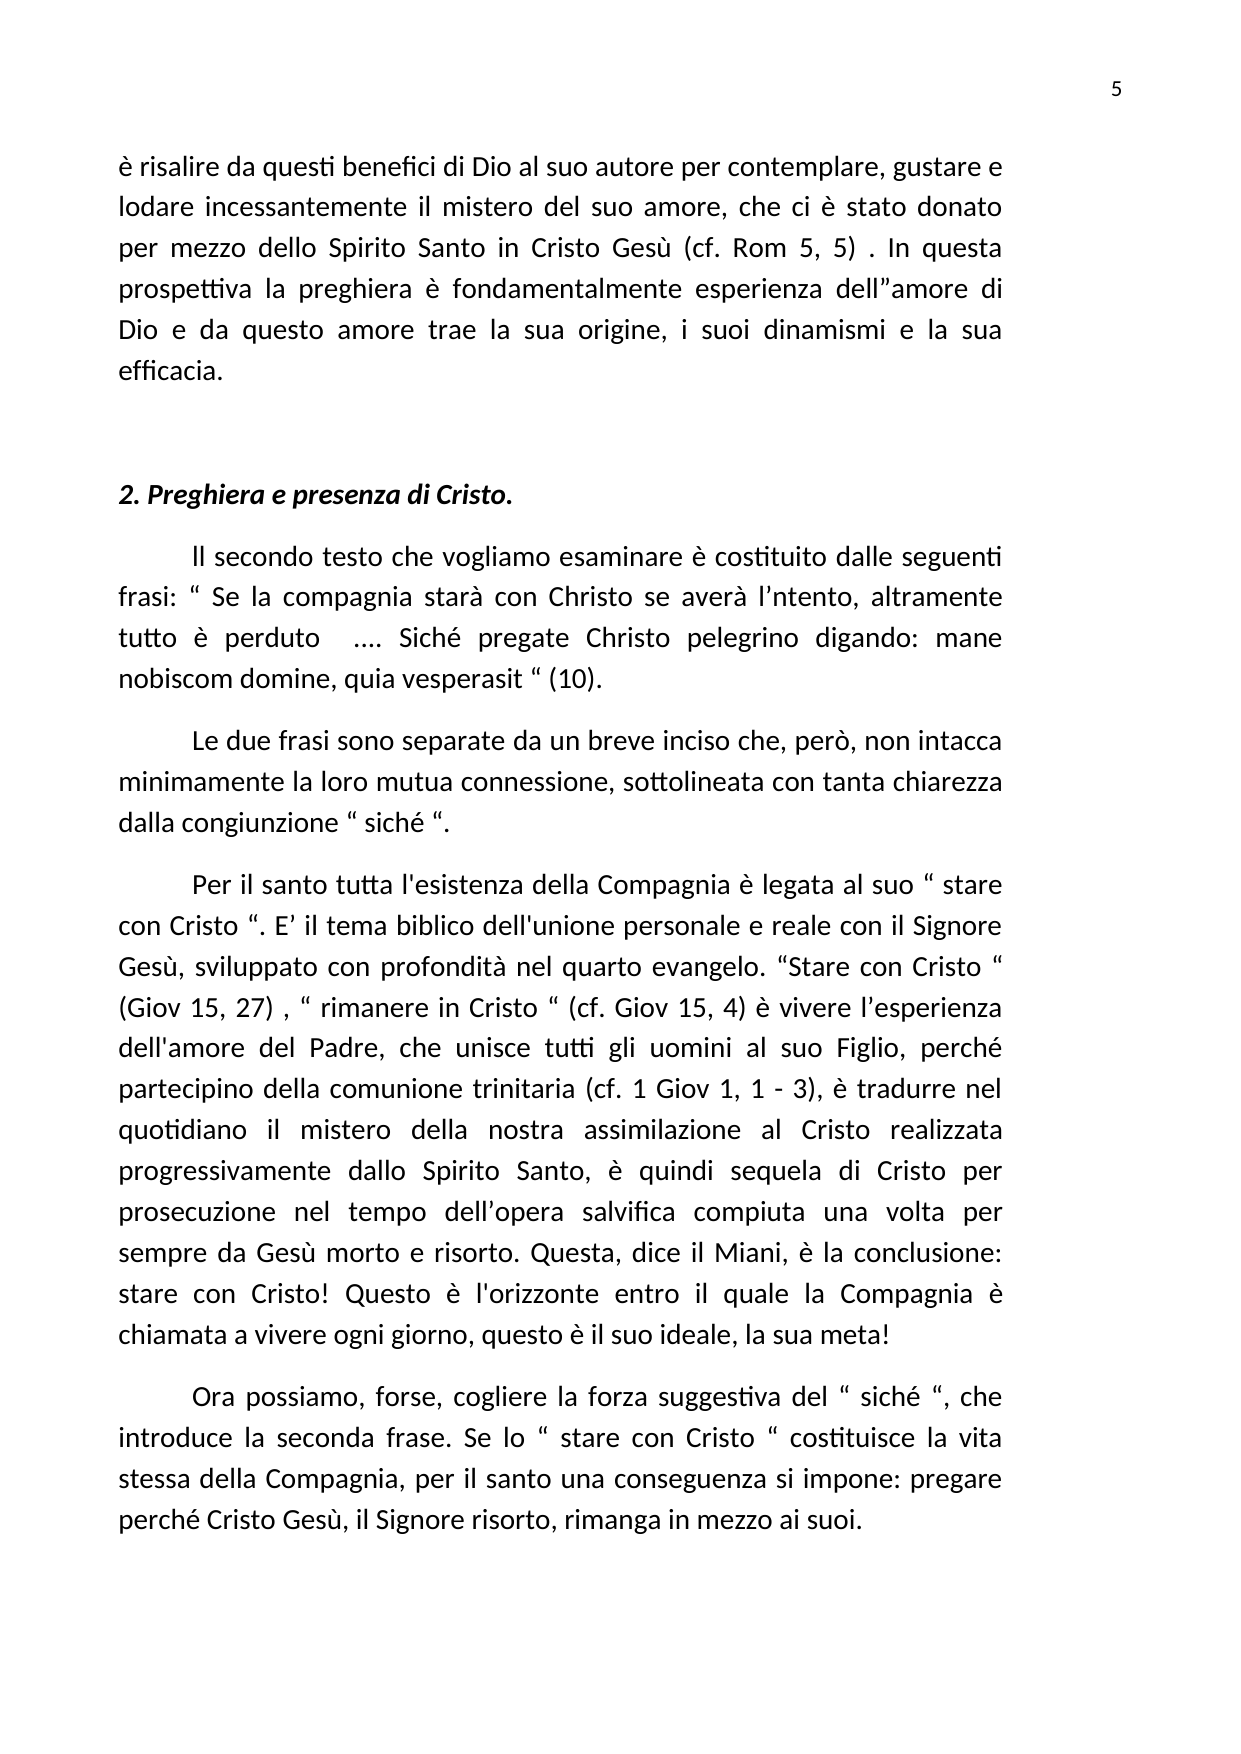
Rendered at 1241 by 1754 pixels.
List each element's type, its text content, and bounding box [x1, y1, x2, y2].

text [118, 148, 1004, 388]
text ll secondo testo che vogliamo esaminare è costituito dalle seguenti frasi: “ Se la compagnia starà con Christo se averà l’ntento, altramente tutto è perduto .... Siché pregate Christo pelegrino digando: mane nobiscom domine, quia vesperasit “ (10). [118, 538, 1004, 696]
text Le due frasi sono separate da un breve inciso che, però, non intacca minimamente la loro mutua connessione, sottolineata con tanta chiarezza dalla congiunzione “ siché “. [118, 722, 1004, 840]
text Ora possiamo, forse, cogliere la forza suggestiva del “ siché “, che introduce la seconda frase. Se lo “ stare con Cristo “ costituisce la vita stessa della Compagnia, per il santo una conseguenza si impone: pregare perché Cristo Gesù, il Signore risorto, rimanga in mezzo ai suoi. [118, 1378, 1004, 1536]
text Per il santo tutta l'esistenza della Compagnia è legata al suo “ stare con Cristo “. E’ il tema biblico dell'unione personale e reale con il Signore Gesù, sviluppato con profondità nel quarto evangelo. “Stare con Cristo “ (Giov 15, 27) , “ rimanere in Cristo “ (cf. Giov 15, 4) è vivere l’esperienza dell'amore del Padre, che unisce tutti gli uomini al suo Figlio, perché partecipino della comunione trinitaria (cf. 1 Giov 1, 1 - 3), è tradurre nel quotidiano il mistero della nostra assimilazione al Cristo realizzata progressivamente dallo Spirito Santo, è quindi sequela di Cristo per prosecuzione nel tempo dell’opera salviﬁca compiuta una volta per sempre da Gesù morto e risorto. Questa, dice il Miani, è la conclusione: stare con Cristo! Questo è l'orizzonte entro il quale la Compagnia è chiamata a vivere ogni giorno, questo è il suo ideale, la sua meta! [118, 866, 1004, 1352]
text 2. Preghiera e presenza di Cristo. [118, 476, 1004, 511]
